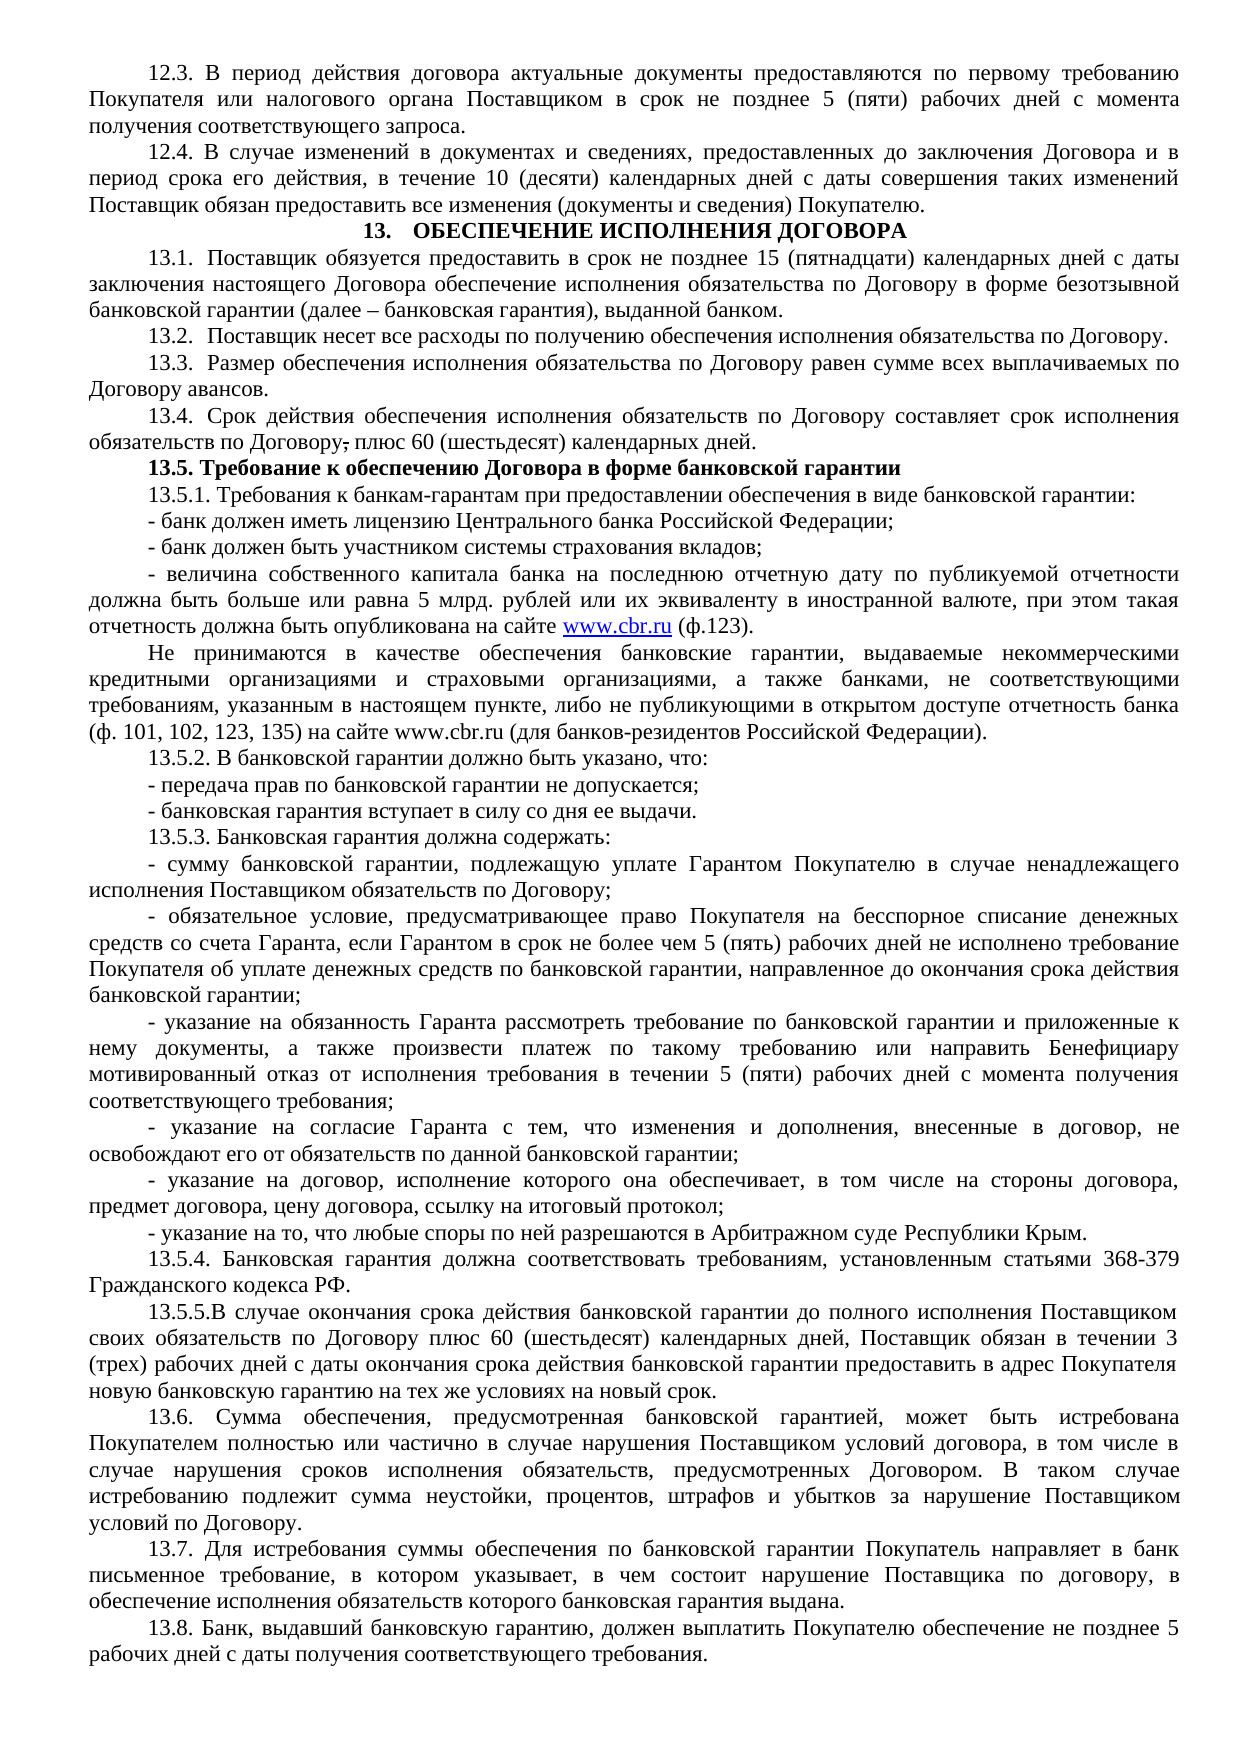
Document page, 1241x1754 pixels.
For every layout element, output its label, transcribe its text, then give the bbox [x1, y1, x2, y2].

list 13.7. Для истребования суммы обеспечения по банковской гарантии Покупатель направляет в банк письменное требование, в котором указывает, в чем состоит нарушение Поставщика по договору, в обеспечение исполнения обязательств которого банковская гарантия выдана. [89, 1535, 1181, 1614]
list 13.5. Требование к обеспечению Договора в форме банковской гарантии [148, 454, 1181, 481]
list - банковская гарантия вступает в силу со дня ее выдачи. [89, 797, 1181, 823]
list - банк должен иметь лицензию Центрального банка Российской Федерации; [148, 507, 1181, 533]
list - обязательное условие, предусматривающее право Покупателя на бесспорное списание денежных средств со счета Гаранта, если Гарантом в срок не более чем 5 (пять) рабочих дней не исполнено требование Покупателя об уплате денежных средств по банковской гарантии, направленное до окончания срока действия банковской гарантии; [89, 902, 1181, 1008]
list Поставщик несет все расходы по получению обеспечения исполнения обязательства по Договору. [89, 323, 1181, 349]
list Не принимаются в качестве обеспечения банковские гарантии, выдаваемые некоммерческими кредитными организациями и страховыми организациями, а также банками, не соответствующими требованиям, указанным в настоящем пункте, либо не публикующими в открытом доступе отчетность банка (ф. 101, 102, 123, 135) на сайте www.cbr.ru (для банков-резидентов Российской Федерации). [89, 639, 1181, 744]
list - банк должен быть участником системы страхования вкладов; [148, 533, 1181, 560]
list - указание на то, что любые споры по ней разрешаются в Арбитражном суде Республики Крым. [89, 1219, 1181, 1245]
text 12.3. В период действия договора актуальные документы предоставляются по первому требованию Покупателя или налогового органа Поставщиком в срок не позднее 5 (пяти) рабочих дней с момента получения соответствующего запроса. [89, 59, 1181, 138]
list Размер обеспечения исполнения обязательства по Договору равен сумме всех выплачиваемых по Договору авансов. [89, 349, 1181, 402]
list - передача прав по банковской гарантии не допускается; [89, 771, 1181, 797]
list 13.6. Сумма обеспечения, предусмотренная банковской гарантией, может быть истребована Покупателем полностью или частично в случае нарушения Поставщиком условий договора, в том числе в случае нарушения сроков исполнения обязательств, предусмотренных Договором. В таком случае истребованию подлежит сумма неустойки, процентов, штрафов и убытков за нарушение Поставщиком условий по Договору. [89, 1403, 1181, 1535]
list 13.5.5.В случае окончания срока действия банковской гарантии до полного исполнения Поставщиком своих обязательств по Договору плюс 60 (шестьдесят) календарных дней, Поставщик обязан в течении 3 (трех) рабочих дней с даты окончания срока действия банковской гарантии предоставить в адрес Покупателя новую банковскую гарантию на тех же условиях на новый срок. [89, 1298, 1179, 1403]
list 13.5.1. Требования к банкам-гарантам при предоставлении обеспечения в виде банковской гарантии: [89, 481, 1181, 507]
list - сумму банковской гарантии, подлежащую уплате Гарантом Покупателю в случае ненадлежащего исполнения Поставщиком обязательств по Договору; [89, 850, 1181, 902]
list - указание на договор, исполнение которого она обеспечивает, в том числе на стороны договора, предмет договора, цену договора, ссылку на итоговый протокол; [89, 1166, 1181, 1219]
list 13.5.4. Банковская гарантия должна соответствовать требованиям, установленным статьями 368-379 Гражданского кодекса РФ. [89, 1245, 1181, 1298]
list ОБЕСПЕЧЕНИЕ ИСПОЛНЕНИЯ ДОГОВОРА [89, 217, 1181, 243]
text 12.4. В случае изменений в документах и сведениях, предоставленных до заключения Договора и в период срока его действия, в течение 10 (десяти) календарных дней с даты совершения таких изменений Поставщик обязан предоставить все изменения (документы и сведения) Покупателю. [89, 138, 1181, 217]
list Срок действия обеспечения исполнения обязательств по Договору составляет срок исполнения обязательств по Договору, плюс 60 (шестьдесят) календарных дней. [89, 402, 1181, 454]
list - величина собственного капитала банка на последнюю отчетную дату по публикуемой отчетности должна быть больше или равна 5 млрд. рублей или их эквиваленту в иностранной валюте, при этом такая отчетность должна быть опубликована на сайте www.cbr.ru (ф.123). [89, 560, 1181, 639]
list - указание на согласие Гаранта с тем, что изменения и дополнения, внесенные в договор, не освобождают его от обязательств по данной банковской гарантии; [89, 1113, 1181, 1166]
list - указание на обязанность Гаранта рассмотреть требование по банковской гарантии и приложенные к нему документы, а также произвести платеж по такому требованию или направить Бенефициару мотивированный отказ от исполнения требования в течении 5 (пяти) рабочих дней с момента получения соответствующего требования; [89, 1008, 1181, 1113]
list 13.5.3. Банковская гарантия должна содержать: [89, 823, 1181, 850]
list 13.8. Банк, выдавший банковскую гарантию, должен выплатить Покупателю обеспечение не позднее 5 рабочих дней с даты получения соответствующего требования. [89, 1614, 1181, 1667]
list Поставщик обязуется предоставить в срок не позднее 15 (пятнадцати) календарных дней с даты заключения настоящего Договора обеспечение исполнения обязательства по Договору в форме безотзывной банковской гарантии (далее – банковская гарантия), выданной банком. [89, 243, 1181, 323]
list 13.5.2. В банковской гарантии должно быть указано, что: [89, 744, 1181, 771]
